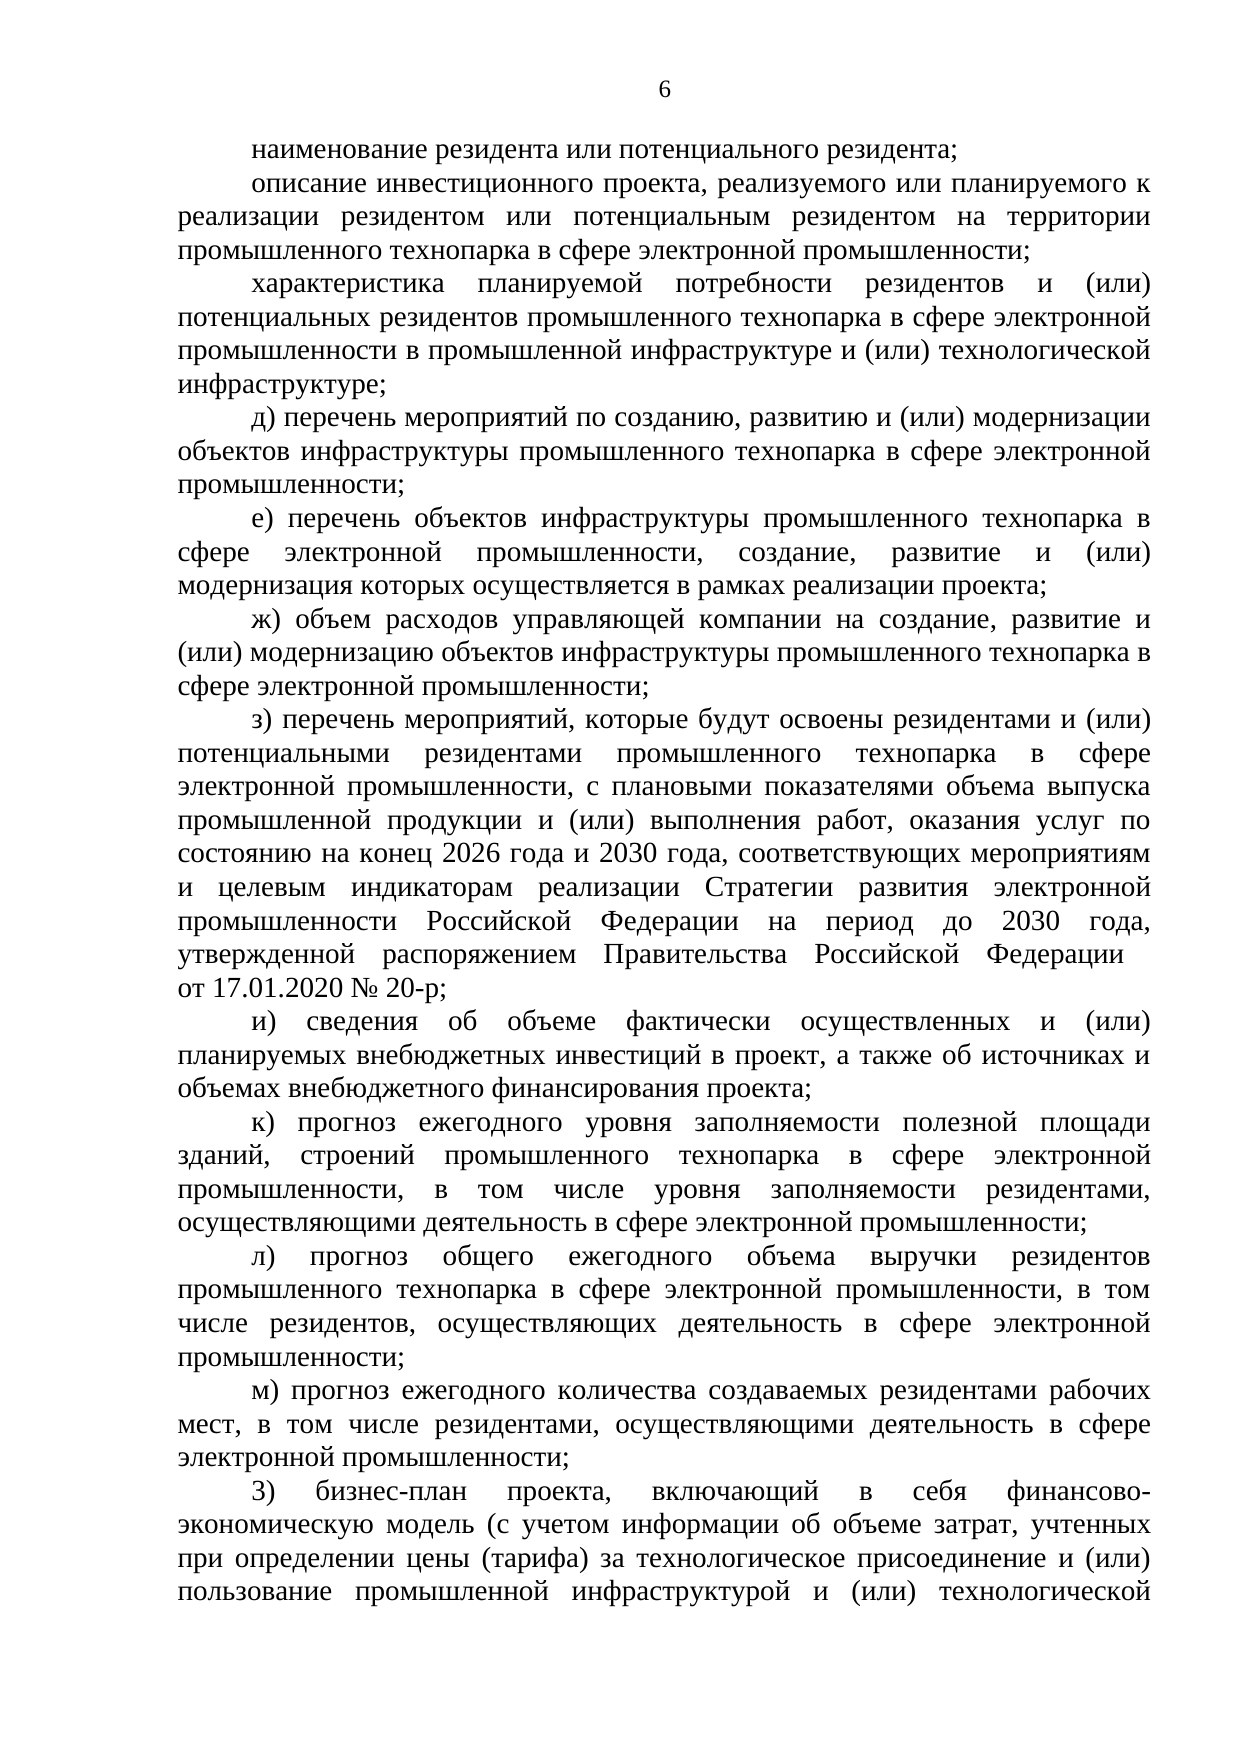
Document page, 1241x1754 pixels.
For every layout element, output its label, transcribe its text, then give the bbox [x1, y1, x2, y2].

text характеристика планируемой потребности резидентов и (или) потенциальных резидентов промышленного технопарка в сфере электронной промышленности в промышленной инфраструктуре и (или) технологической инфраструктуре; [177, 265, 1152, 399]
text л) прогноз общего ежегодного объема выручки резидентов промышленного технопарка в сфере электронной промышленности, в том числе резидентов, осуществляющих деятельность в сфере электронной промышленности; [177, 1238, 1152, 1372]
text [177, 1473, 1152, 1607]
text з) перечень мероприятий, которые будут освоены резидентами и (или) потенциальными резидентами промышленного технопарка в сфере электронной промышленности, с плановыми показателями объема выпуска промышленной продукции и (или) выполнения работ, оказания услуг по состоянию на конец 2026 года и 2030 года, соответствующих мероприятиям и целевым индикаторам реализации Стратегии развития электронной промышленности Российской Федерации на период до 2030 года, утвержденной распоряжением Правительства Российской Федерации от 17.01.2020 № 20-р; [177, 701, 1152, 1003]
text ж) объем расходов управляющей компании на создание, развитие и (или) модернизацию объектов инфраструктуры промышленного технопарка в сфере электронной промышленности; [177, 601, 1152, 701]
text к) прогноз ежегодного уровня заполняемости полезной площади зданий, строений промышленного технопарка в сфере электронной промышленности, в том числе уровня заполняемости резидентами, осуществляющими деятельность в сфере электронной промышленности; [177, 1104, 1152, 1238]
text д) перечень мероприятий по созданию, развитию и (или) модернизации объектов инфраструктуры промышленного технопарка в сфере электронной промышленности; [177, 399, 1152, 500]
text наименование резидента или потенциального резидента; [177, 131, 1152, 165]
text описание инвестиционного проекта, реализуемого или планируемого к реализации резидентом или потенциальным резидентом на территории промышленного технопарка в сфере электронной промышленности; [177, 165, 1152, 265]
text и) сведения об объеме фактически осуществленных и (или) планируемых внебюджетных инвестиций в проект, а также об источниках и объемах внебюджетного финансирования проекта; [177, 1003, 1152, 1104]
text м) прогноз ежегодного количества создаваемых резидентами рабочих мест, в том числе резидентами, осуществляющими деятельность в сфере электронной промышленности; [177, 1372, 1152, 1473]
text е) перечень объектов инфраструктуры промышленного технопарка в сфере электронной промышленности, создание, развитие и (или) модернизация которых осуществляется в рамках реализации проекта; [177, 500, 1152, 601]
